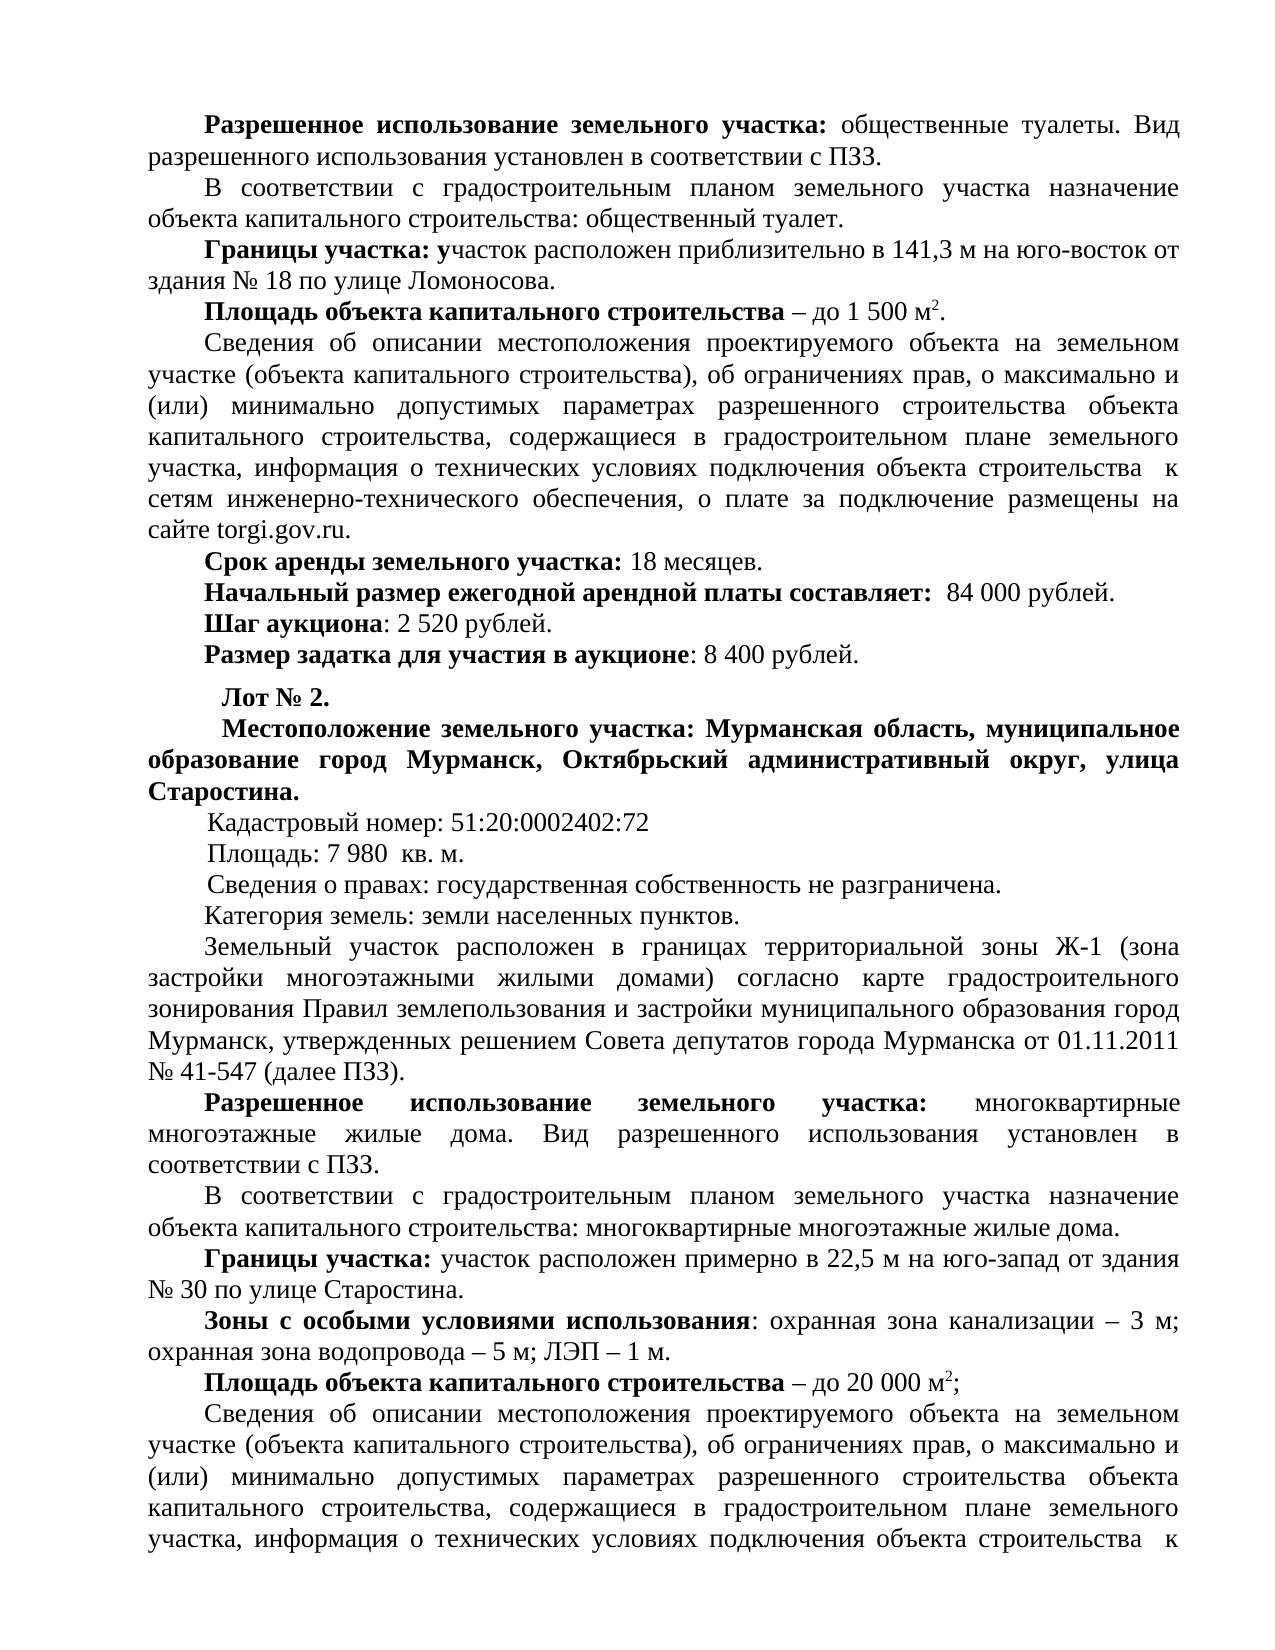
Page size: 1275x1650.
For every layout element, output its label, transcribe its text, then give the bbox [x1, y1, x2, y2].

text Срок аренды земельного участка: 18 месяцев. [148, 544, 1181, 576]
text Площадь объекта капитального строительства – до 20 000 м2; [148, 1366, 1181, 1397]
text Лот № 2. [148, 681, 1181, 712]
text Границы участка: участок расположен приблизительно в 141,3 м на юго-восток от здания № 18 по улице Ломоносова. [148, 233, 1181, 295]
text Местоположение земельного участка: Мурманская область, муниципальное образование город Мурманск, Октябрьский административный округ, улица Старостина. [148, 712, 1181, 806]
text В соответствии с градостроительным планом земельного участка назначение объекта капитального строительства: многоквартирные многоэтажные жилые дома. [148, 1179, 1181, 1242]
text Категория земель: земли населенных пунктов. [148, 899, 1181, 930]
text Размер задатка для участия в аукционе: 8 400 рублей. [148, 638, 1181, 669]
text Площадь: 7 980 кв. м. [148, 837, 1181, 868]
text Границы участка: участок расположен примерно в 22,5 м на юго-запад от здания № 30 по улице Старостина. [148, 1242, 1181, 1304]
text Начальный размер ежегодной арендной платы составляет: 84 000 рублей. [148, 576, 1181, 607]
text Шаг аукциона: 2 520 рублей. [148, 607, 1181, 638]
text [148, 1397, 1181, 1553]
text Кадастровый номер: 51:20:0002402:72 [148, 806, 1181, 837]
text Разрешенное использование земельного участка: общественные туалеты. Вид разрешенного использования установлен в соответствии с ПЗЗ. [148, 108, 1181, 171]
text Сведения о правах: государственная собственность не разграничена. [148, 868, 1181, 899]
text Зоны с особыми условиями использования: охранная зона канализации – 3 м; охранная зона водопровода – 5 м; ЛЭП – 1 м. [148, 1304, 1181, 1366]
text Площадь объекта капитального строительства – до 1 500 м2. [148, 295, 1181, 327]
text Разрешенное использование земельного участка: многоквартирные многоэтажные жилые дома. Вид разрешенного использования установлен в соответствии с ПЗЗ. [148, 1086, 1181, 1179]
text В соответствии с градостроительным планом земельного участка назначение объекта капитального строительства: общественный туалет. [148, 171, 1181, 233]
text Земельный участок расположен в границах территориальной зоны Ж-1 (зона застройки многоэтажными жилыми домами) согласно карте градостроительного зонирования Правил землепользования и застройки муниципального образования город Мурманск, утвержденных решением Совета депутатов города Мурманска от 01.11.2011 № 41-547 (далее ПЗЗ). [148, 930, 1181, 1086]
